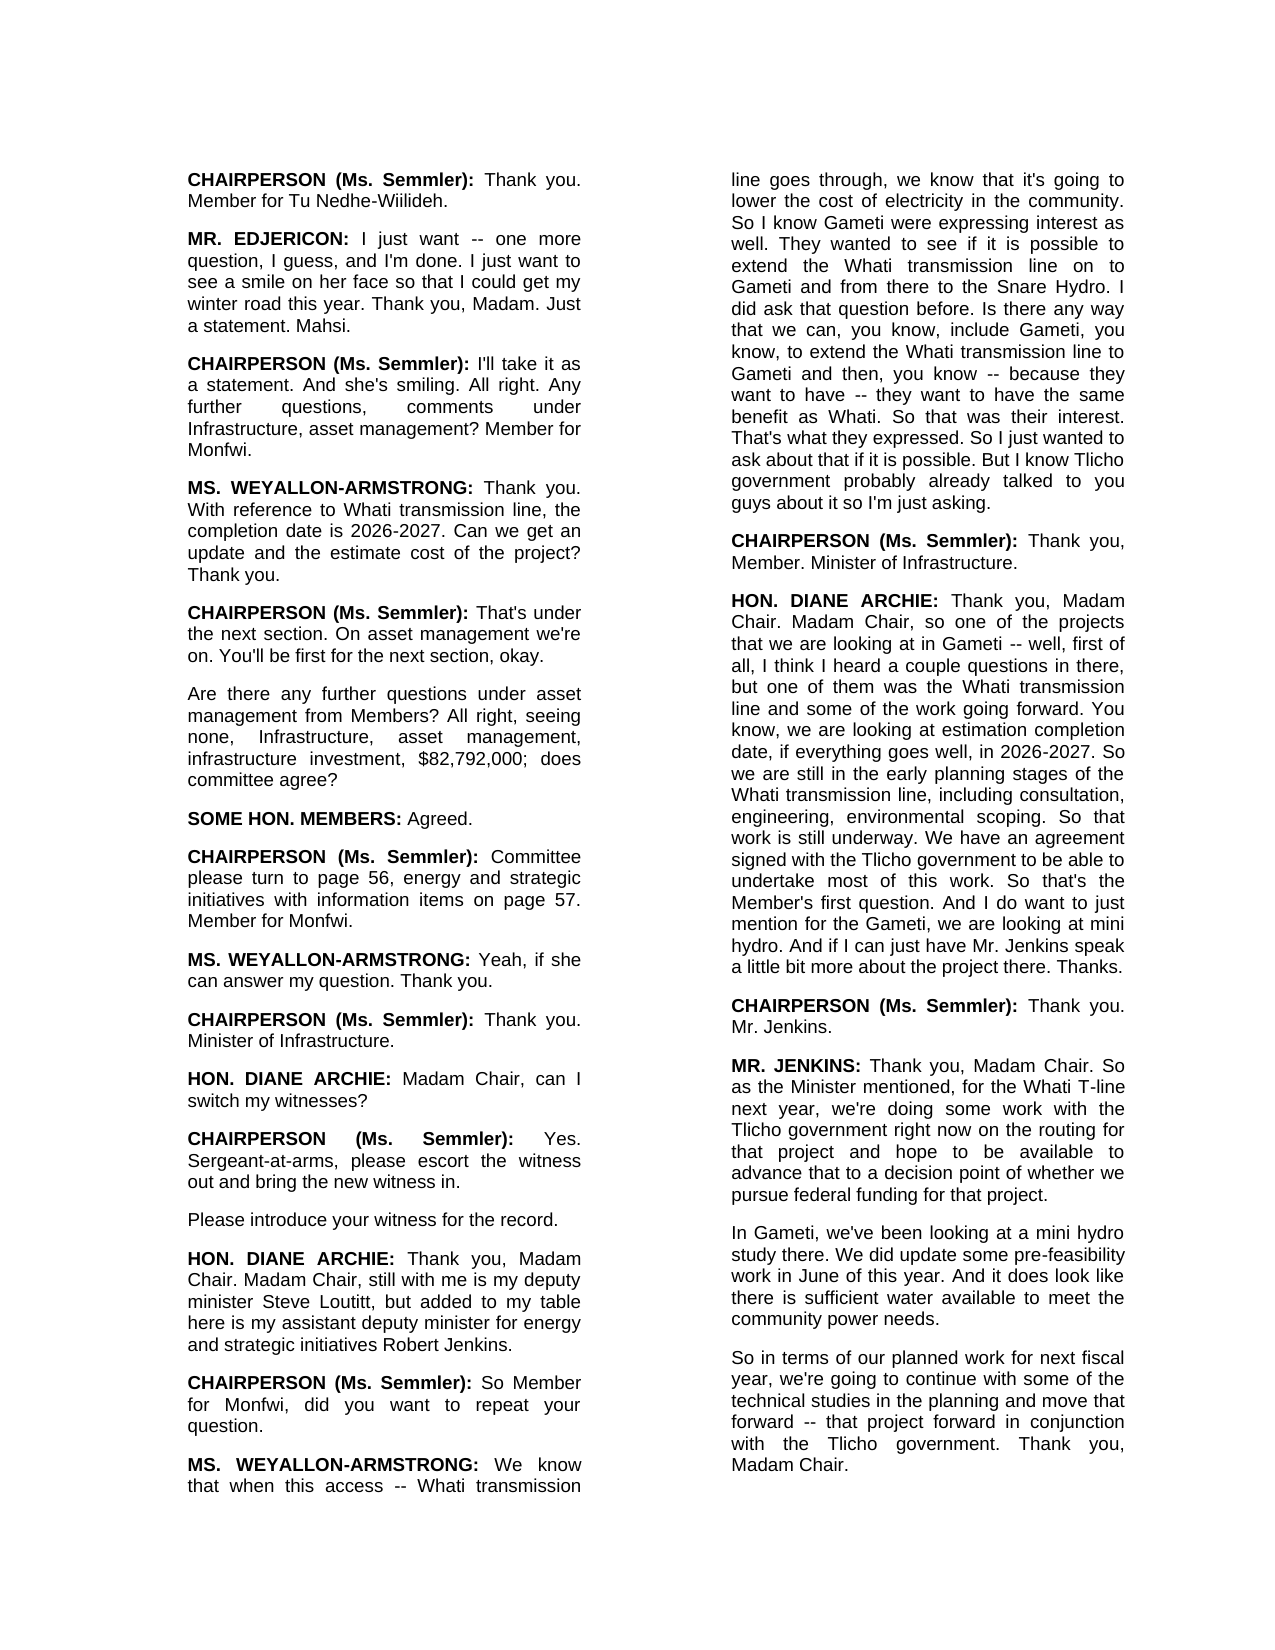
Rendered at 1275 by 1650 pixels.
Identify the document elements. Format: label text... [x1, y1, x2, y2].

text CHAIRPERSON (Ms. Semmler): So Member for Monfwi, did you want to repeat your question. [187, 1372, 581, 1437]
text CHAIRPERSON (Ms. Semmler): Yes. Sergeant-at-arms, please escort the witness out and bring the new witness in. [187, 1128, 581, 1193]
text In Gameti, we've been looking at a mini hydro study there. We did update some pre-feasibility work in June of this year. And it does look like there is sufficient water available to meet the community power needs. [731, 1222, 1125, 1330]
text HON. DIANE ARCHIE: Thank you, Madam Chair. Madam Chair, still with me is my deputy minister Steve Loutitt, but added to my table here is my assistant deputy minister for energy and strategic initiatives Robert Jenkins. [187, 1247, 581, 1355]
text Are there any further questions under asset management from Members? All right, seeing none, Infrastructure, asset management, infrastructure investment, $82,792,000; does committee agree? [187, 683, 581, 791]
text CHAIRPERSON (Ms. Semmler): Thank you. Minister of Infrastructure. [187, 1008, 581, 1051]
text MR. EDJERICON: I just want -- one more question, I guess, and I'm done. I just want to see a smile on her face so that I could get my winter road this year. Thank you, Madam. Just a statement. Mahsi. [187, 228, 581, 336]
text CHAIRPERSON (Ms. Semmler): That's under the next section. On asset management we're on. You'll be first for the next section, okay. [187, 602, 581, 666]
text MS. WEYALLON-ARMSTRONG: Thank you. With reference to Whati transmission line, the completion date is 2026-2027. Can we get an update and the estimate cost of the project? Thank you. [187, 477, 581, 585]
text So in terms of our planned work for next fiscal year, we're going to continue with some of the technical studies in the planning and move that forward -- that project forward in conjunction with the Tlicho government. Thank you, Madam Chair. [731, 1346, 1125, 1476]
text MS. WEYALLON-ARMSTRONG: We know that when this access -- Whati transmission line goes through, we know that it's going to lower the cost of electricity in the community. So I know Gameti were expressing interest as well. They wanted to see if it is possible to extend the Whati transmission line on to Gameti and from there to the Snare Hydro. I did ask that question before. Is there any way that we can, you know, include Gameti, you know, to extend the Whati transmission line to Gameti and then, you know -- because they want to have -- they want to have the same benefit as Whati. So that was their interest. That's what they expressed. So I just wanted to ask about that if it is possible. But I know Tlicho government probably already talked to you guys about it so I'm just asking. [731, 168, 1125, 513]
text CHAIRPERSON (Ms. Semmler): Committee please turn to page 56, energy and strategic initiatives with information items on page 57. Member for Monfwi. [187, 846, 581, 932]
text SOME HON. MEMBERS: Agreed. [187, 807, 581, 829]
text HON. DIANE ARCHIE: Madam Chair, can I switch my witnesses? [187, 1068, 581, 1111]
text MR. JENKINS: Thank you, Madam Chair. So as the Minister mentioned, for the Whati T-line next year, we're doing some work with the Tlicho government right now on the routing for that project and hope to be available to advance that to a decision point of whether we pursue federal funding for that project. [731, 1054, 1125, 1205]
text CHAIRPERSON (Ms. Semmler): I'll take it as a statement. And she's smiling. All right. Any further questions, comments under Infrastructure, asset management? Member for Monfwi. [187, 353, 581, 460]
text CHAIRPERSON (Ms. Semmler): Thank you, Member. Minister of Infrastructure. [731, 530, 1125, 573]
text Please introduce your witness for the record. [187, 1209, 581, 1231]
text MS. WEYALLON-ARMSTRONG: Yeah, if she can answer my question. Thank you. [187, 948, 581, 992]
text HON. DIANE ARCHIE: Thank you, Madam Chair. Madam Chair, so one of the projects that we are looking at in Gameti -- well, first of all, I think I heard a couple questions in there, but one of them was the Whati transmission line and some of the work going forward. You know, we are looking at estimation completion date, if everything goes well, in 2026-2027. So we are still in the early planning stages of the Whati transmission line, including consultation, engineering, environmental scoping. So that work is still underway. We have an agreement signed with the Tlicho government to be able to undertake most of this work. So that's the Member's first question. And I do want to just mention for the Gameti, we are looking at mini hydro. And if I can just have Mr. Jenkins speak a little bit more about the project there. Thanks. [731, 590, 1125, 978]
text CHAIRPERSON (Ms. Semmler): Thank you. Mr. Jenkins. [731, 994, 1125, 1038]
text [187, 168, 581, 211]
